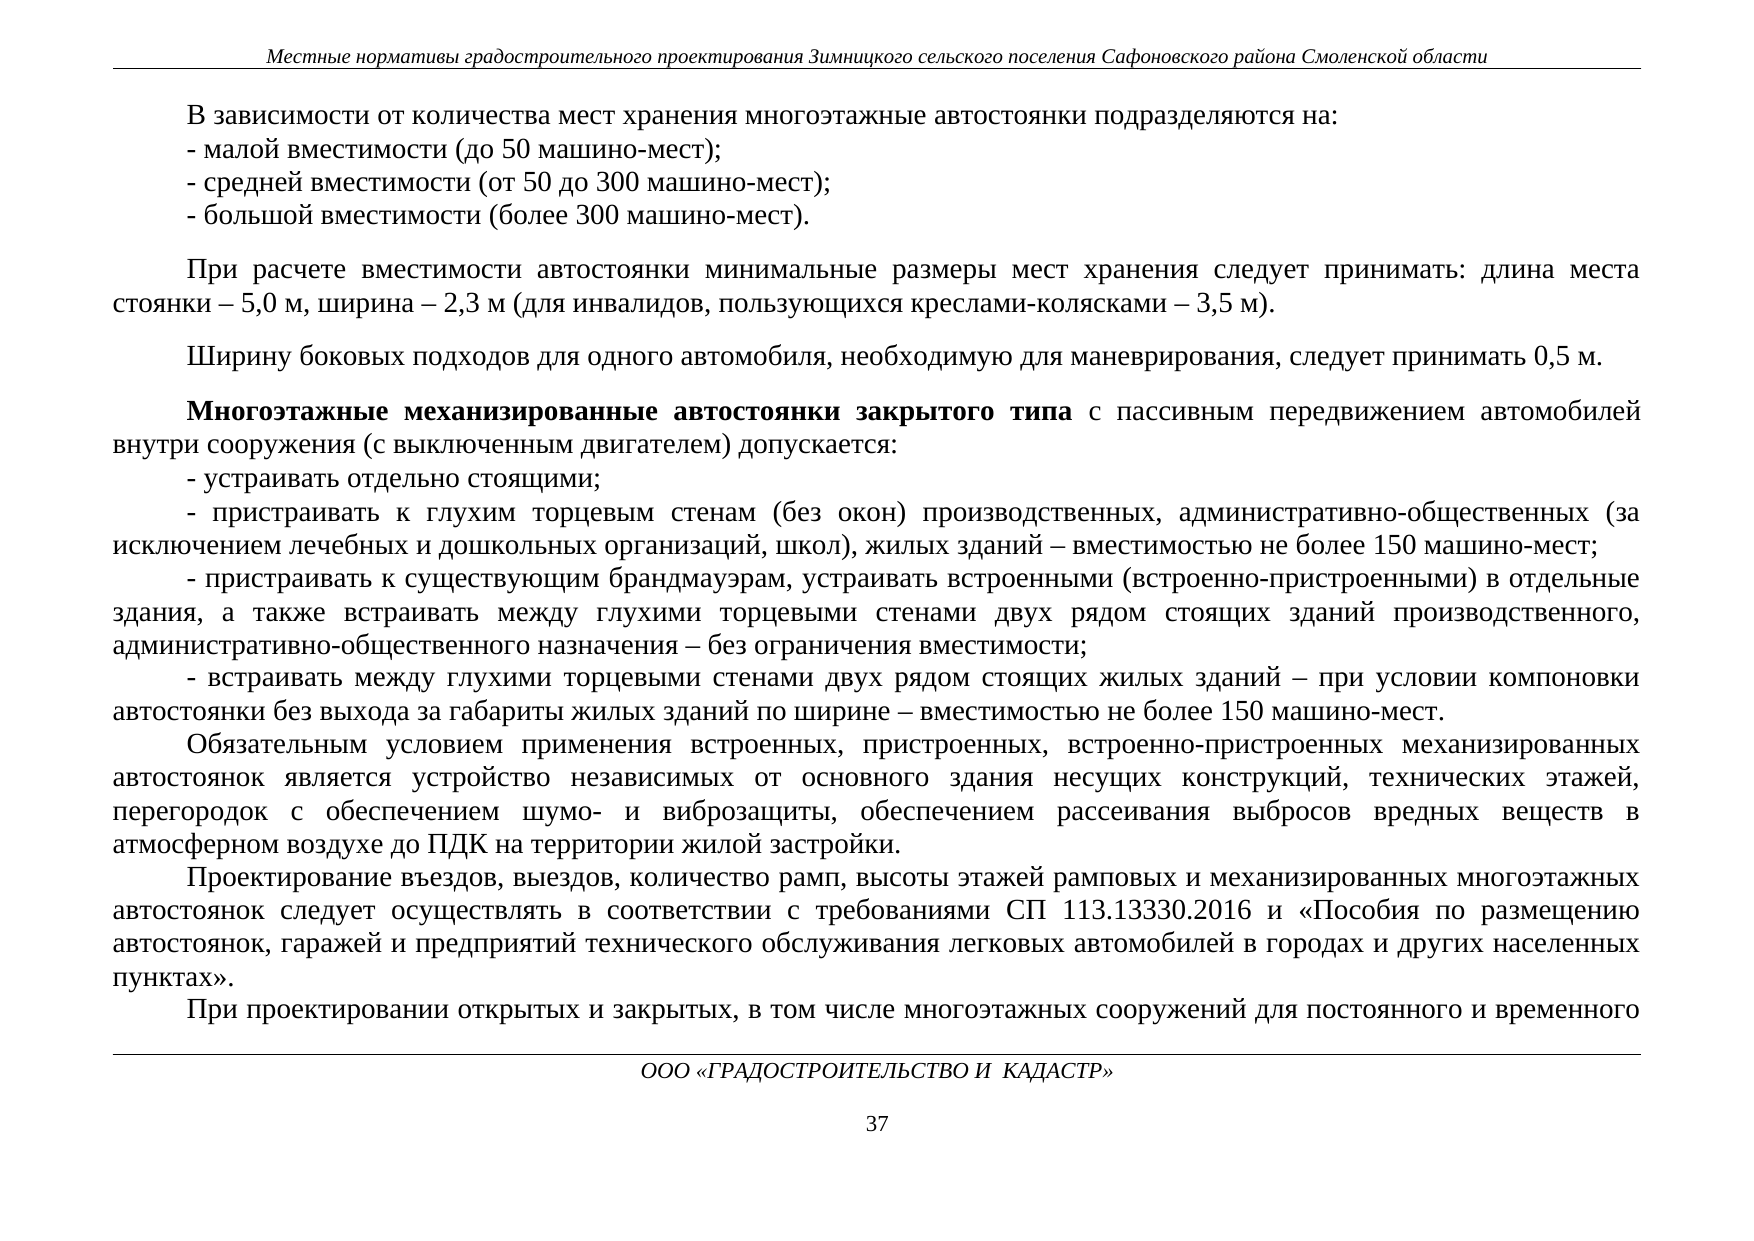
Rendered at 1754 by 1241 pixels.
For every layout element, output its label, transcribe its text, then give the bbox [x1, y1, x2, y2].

text Многоэтажные механизированные автостоянки закрытого типа с пассивным передвижением автомобилей внутри сооружения (с выключенным двигателем) допускается: [112, 393, 1641, 460]
text - средней вместимости (от 50 до 300 машино-мест); [112, 164, 1641, 198]
text - встраивать между глухими торцевыми стенами двух рядом стоящих жилых зданий – при условии компоновки автостоянки без выхода за габариты жилых зданий по ширине – вместимостью не более 150 машино-мест. [112, 660, 1641, 727]
text - пристраивать к глухим торцевым стенам (без окон) производственных, административно-общественных (за исключением лечебных и дошкольных организаций, школ), жилых зданий – вместимостью не более 150 машино-мест; [112, 494, 1641, 561]
text В зависимости от количества мест хранения многоэтажные автостоянки подразделяются на: [112, 97, 1641, 131]
text При расчете вместимости автостоянки минимальные размеры мест хранения следует принимать: длина места стоянки – , ширина – (для инвалидов, пользующихся креслами-колясками – ). [112, 252, 1641, 318]
text - большой вместимости (более 300 машино-мест). [112, 198, 1641, 231]
text Проектирование въездов, выездов, количество рамп, высоты этажей рамповых и механизированных многоэтажных автостоянок следует осуществлять в соответствии с требованиями СП 113.13330.2016 и «Пособия по размещению автостоянок, гаражей и предприятий технического обслуживания легковых автомобилей в городах и других населенных пунктах». [112, 859, 1641, 992]
text - устраивать отдельно стоящими; [112, 460, 1641, 494]
text Обязательным условием применения встроенных, пристроенных, встроенно-пристроенных механизированных автостоянок является устройство независимых от основного здания несущих конструкций, технических этажей, перегородок с обеспечением шумо- и виброзащиты, обеспечением рассеивания выбросов вредных веществ в атмосферном воздухе до ПДК на территории жилой застройки. [112, 727, 1641, 859]
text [112, 992, 1641, 1026]
text - малой вместимости (до 50 машино-мест); [112, 131, 1641, 164]
text - пристраивать к существующим брандмауэрам, устраивать встроенными (встроенно-пристроенными) в отдельные здания, а также встраивать между глухими торцевыми стенами двух рядом стоящих зданий производственного, административно-общественного назначения – без ограничения вместимости; [112, 561, 1641, 660]
text Ширину боковых подходов для одного автомобиля, необходимую для маневрирования, следует принимать . [112, 339, 1641, 372]
